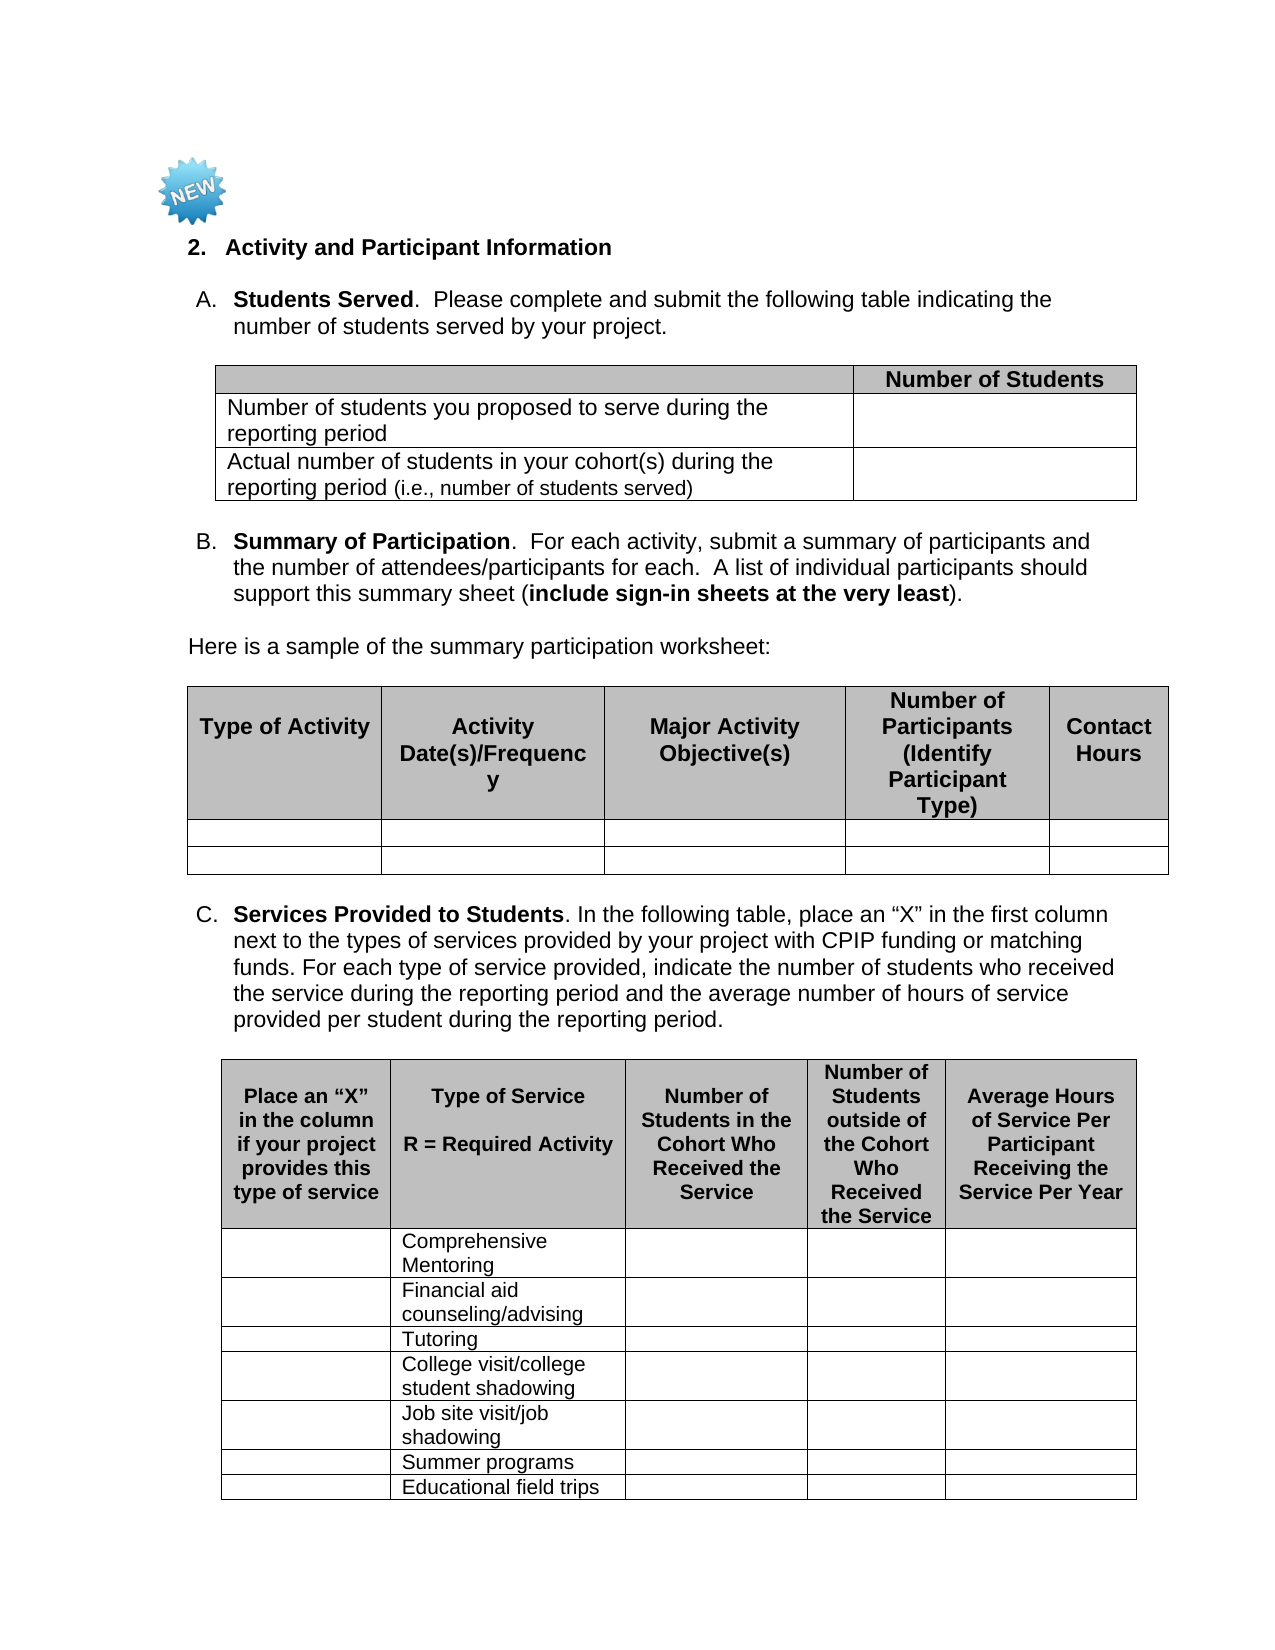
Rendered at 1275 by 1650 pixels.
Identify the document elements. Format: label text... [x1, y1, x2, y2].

table_header Type of Service R = Required Activity [391, 1060, 625, 1228]
table_cell [808, 1327, 945, 1351]
table_cell [846, 847, 1049, 873]
table_cell [808, 1352, 945, 1399]
table_cell [222, 1401, 390, 1448]
list Students Served. Please complete and submit the following table indicating the number of students served by your project. [196, 286, 1125, 339]
table_cell Number of students you proposed to serve during the reporting period [216, 394, 853, 447]
table_cell [808, 1401, 945, 1448]
table_header Type of Activity [188, 687, 381, 819]
table_cell [626, 1475, 807, 1498]
table_header Major Activity Objective(s) [605, 687, 845, 819]
table_cell [808, 1229, 945, 1277]
table_cell [382, 820, 604, 846]
table_cell [846, 820, 1049, 846]
table_cell Educational field trips [391, 1475, 625, 1498]
list Summary of Participation. For each activity, submit a summary of participants and the number of attendees/participants for each. A list of individual participants should support this summary sheet (include sign-in sheets at the very least). [196, 528, 1125, 607]
table_header Average Hours of Service Per Participant Receiving the Service Per Year [946, 1060, 1136, 1228]
table_cell [946, 1229, 1136, 1277]
table_cell [808, 1278, 945, 1326]
table_cell [626, 1352, 807, 1399]
table_header Contact Hours [1050, 687, 1168, 819]
table_header Activity Date(s)/Frequency [382, 687, 604, 819]
table_cell [946, 1327, 1136, 1351]
table_cell [222, 1327, 390, 1351]
table_cell [946, 1401, 1136, 1448]
table_cell [605, 820, 845, 846]
table_cell [808, 1475, 945, 1498]
table_cell Comprehensive Mentoring [391, 1229, 625, 1277]
table_cell [222, 1278, 390, 1326]
table_cell Actual number of students in your cohort(s) during the reporting period (i.e., number of students served) [216, 448, 853, 500]
picture [150, 150, 234, 234]
table_cell [626, 1229, 807, 1277]
table_cell Financial aid counseling/advising [391, 1278, 625, 1326]
table_header [216, 366, 853, 393]
table_cell [626, 1327, 807, 1351]
table_cell [188, 847, 381, 873]
table_cell [946, 1450, 1136, 1473]
table_cell [626, 1450, 807, 1473]
table_cell [222, 1229, 390, 1277]
table_header Number of Students outside of the Cohort Who Received the Service [808, 1060, 945, 1228]
table_cell [946, 1278, 1136, 1326]
table_cell [1050, 820, 1168, 846]
list Services Provided to Students. In the following table, place an “X” in the first column next to the types of services provided by your project with CPIP funding or matching funds. For each type of service provided, indicate the number of students who received the service during the reporting period and the average number of hours of service provided per student during the reporting period. [196, 901, 1125, 1033]
table_cell Summer programs [391, 1450, 625, 1473]
table_cell [854, 394, 1136, 447]
table_cell Tutoring [391, 1327, 625, 1351]
table_header Number of Students in the Cohort Who Received the Service [626, 1060, 807, 1228]
table_cell [222, 1450, 390, 1473]
table_cell [808, 1450, 945, 1473]
table_cell [854, 448, 1136, 500]
table_cell [626, 1401, 807, 1448]
table_cell [188, 820, 381, 846]
table_cell College visit/college student shadowing [391, 1352, 625, 1399]
table_cell Job site visit/job shadowing [391, 1401, 625, 1448]
table_cell [1050, 847, 1168, 873]
table_cell [605, 847, 845, 873]
table_cell [222, 1352, 390, 1399]
list Activity and Participant Information [187, 234, 1125, 260]
table_cell [946, 1352, 1136, 1399]
table_header Number of Participants (Identify Participant Type) [846, 687, 1049, 819]
table_cell [382, 847, 604, 873]
table_cell [946, 1475, 1136, 1498]
text Here is a sample of the summary participation worksheet: [169, 633, 1125, 659]
table_header Number of Students [854, 366, 1136, 393]
table_cell [222, 1475, 390, 1498]
table_header Place an “X” in the column if your project provides this type of service [222, 1060, 390, 1228]
table_cell [626, 1278, 807, 1326]
